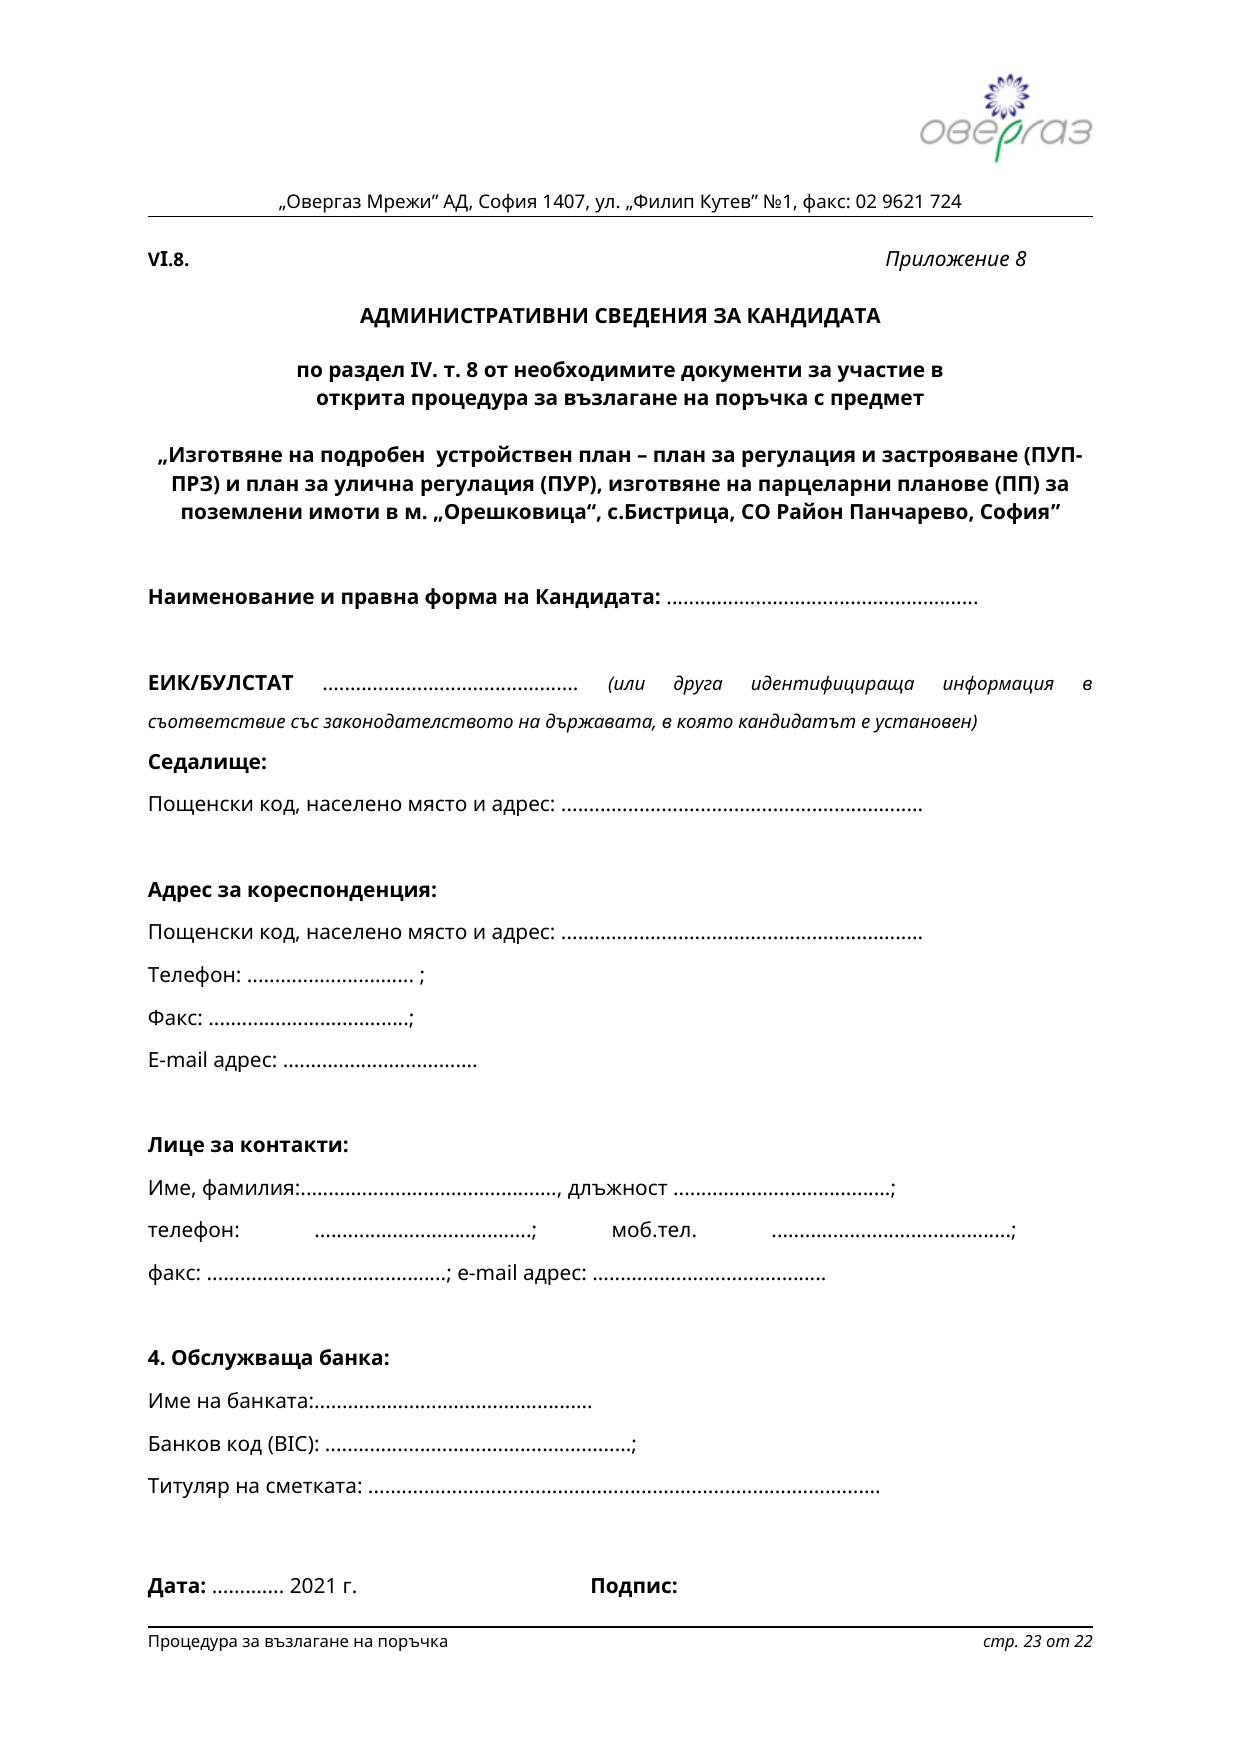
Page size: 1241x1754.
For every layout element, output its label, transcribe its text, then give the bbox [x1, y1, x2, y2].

picture [920, 73, 1093, 163]
text Банков код (BIC): .......................................................; [148, 1429, 1093, 1457]
text Дата: ............. 2021 г. Подпис: [148, 1571, 1093, 1599]
text Име на банката:.................................................. [148, 1386, 1093, 1414]
text Пощенски код, населено място и адрес: ................................................................. [148, 917, 1093, 946]
text VI.8. Приложение 8 [148, 244, 1093, 273]
text Телефон: .............................. ; [148, 960, 1093, 988]
text телефон: .......................................; моб.тел. ...........................................; факс: ...........................................; e-mail адрес: .......................................... [148, 1216, 1093, 1287]
text Факс: ....................................; [148, 1003, 1093, 1031]
text Наименование и правна форма на Кандидата: ........................................................ [148, 582, 1093, 611]
text E-mail адрес: ................................... [148, 1045, 1093, 1074]
text по раздел ІV. т. 8 от необходимите документи за участие в открита процедура за възлагане на поръчка с предмет [148, 355, 1093, 412]
text Лице за контакти: [148, 1130, 1093, 1159]
text 4. Обслужваща банка: [148, 1343, 1093, 1372]
text „Изготвяне на подробен устройствен план – план за регулация и застрояване (ПУП-ПРЗ) и план за улична регулация (ПУР), изготвяне на парцеларни планове (ПП) за поземлени имоти в м. „Орешковица“, с.Бистрица, СО Район Панчарево, София” [148, 440, 1093, 526]
text Титуляр на сметката: ............................................................................................ [148, 1471, 1093, 1500]
text АДМИНИСТРАТИВНИ СВЕДЕНИЯ ЗА КАНДИДАТА [148, 301, 1093, 330]
text ЕИК/БУЛСТАТ .............................................. (или друга идентифицираща информация в съответствие със законодателството на държавата, в която кандидатът е установен) [148, 668, 1093, 734]
text Име, фамилия:.............................................., длъжност .......................................; [148, 1173, 1093, 1201]
text Седалище: [148, 747, 1093, 775]
text Адрес за кореспонденция: [148, 875, 1093, 903]
text Пощенски код, населено място и адрес: ................................................................. [148, 789, 1093, 818]
